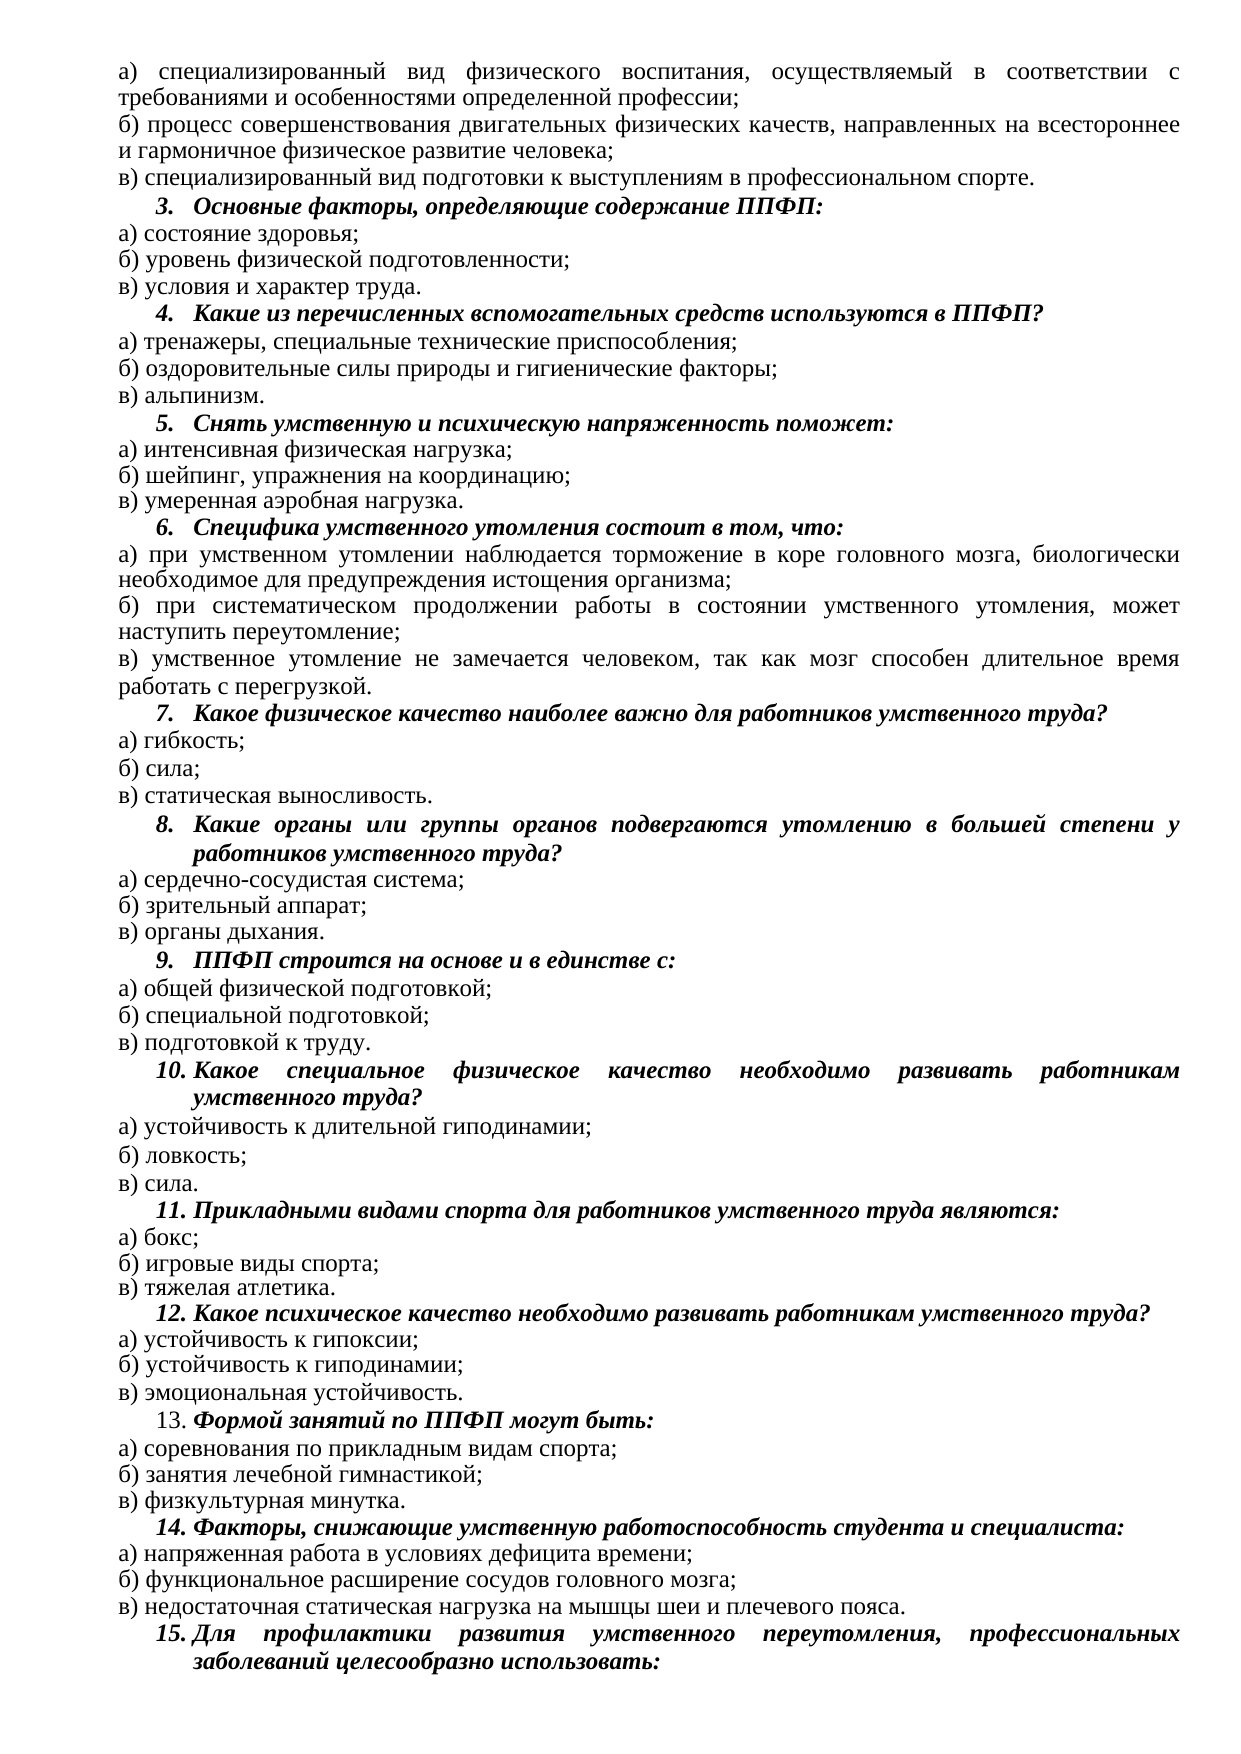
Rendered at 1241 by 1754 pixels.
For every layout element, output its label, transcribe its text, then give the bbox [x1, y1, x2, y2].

list Какое физическое качество наиболее важно для работников умственного труда? [156, 700, 1181, 727]
text а) специализированный вид физического воспитания, осуществляемый в соответствии с требованиями и особенностями определенной профессии; [118, 59, 1181, 111]
text в) специализированный вид подготовки к выступлениям в профессиональном спорте. [118, 163, 1181, 191]
text а) напряженная работа в условиях дефицита времени; [118, 1541, 1129, 1567]
text в) недостаточная статическая нагрузка на мышцы шеи и плечевого пояса. [118, 1592, 1181, 1620]
text б) ловкость; [118, 1140, 983, 1168]
text б) сила; [118, 754, 627, 782]
text б) занятия лечебной гимнастикой; [118, 1461, 1008, 1487]
text б) игровые виды спорта; [118, 1250, 762, 1276]
text в) подготовкой к труду. [118, 1029, 881, 1056]
text б) устойчивость к гиподинамии; [118, 1352, 850, 1378]
text в) физкультурная минутка. [118, 1487, 1008, 1513]
list Снять умственную и психическую напряженность поможет: [156, 409, 1181, 437]
text б) процесс совершенствования двигательных физических качеств, направленных на всестороннее и гармоничное физическое развитие человека; [118, 111, 1181, 163]
text а) при умственном утомлении наблюдается торможение в коре головного мозга, биологически необходимое для предупреждения истощения организма; [118, 541, 1181, 593]
text б) при систематическом продолжении работы в состоянии умственного утомления, может наступить переутомление; [118, 593, 1181, 645]
text а) устойчивость к гипоксии; [118, 1326, 850, 1352]
list ППФП строится на основе и в единстве с: [156, 945, 1181, 974]
text а) устойчивость к длительной гиподинамии; [118, 1111, 983, 1140]
list Какие органы или группы органов подвергаются утомлению в большей степени у работников умственного труда? [156, 809, 1181, 866]
list Прикладными видами спорта для работников умственного труда являются: [156, 1197, 1181, 1224]
text а) интенсивная физическая нагрузка; [118, 437, 967, 462]
text а) общей физической подготовкой; [118, 974, 881, 1002]
list Факторы, снижающие умственную работоспособность студента и специалиста: [156, 1513, 1181, 1541]
text в) эмоциональная устойчивость. [118, 1378, 1181, 1405]
text в) органы дыхания. [118, 919, 846, 945]
list Формой занятий по ППФП могут быть: [156, 1405, 1181, 1434]
text в) статическая выносливость. [118, 782, 1181, 809]
text в) умеренная аэробная нагрузка. [118, 488, 967, 514]
text а) соревнования по прикладным видам спорта; [118, 1435, 1008, 1461]
text б) зрительный аппарат; [118, 893, 846, 919]
list Основные факторы, определяющие содержание ППФП: [156, 191, 1181, 219]
text в) умственное утомление не замечается человеком, так как мозг способен длительное время работать с перегрузкой. [118, 645, 1181, 700]
text а) состояние здоровья; [118, 221, 960, 247]
text в) альпинизм. [118, 382, 1175, 409]
text б) функциональное расширение сосудов головного мозга; [118, 1567, 1129, 1592]
list Для профилактики развития умственного переутомления, профессиональных заболеваний целесообразно использовать: [156, 1620, 1181, 1674]
text в) сила. [118, 1168, 983, 1197]
text в) тяжелая атлетика. [118, 1276, 1181, 1301]
text б) оздоровительные силы природы и гигиенические факторы; [118, 355, 1175, 382]
list Специфика умственного утомления состоит в том, что: [156, 514, 1181, 541]
text а) гибкость; [118, 727, 627, 754]
list Какое специальное физическое качество необходимо развивать работникам умственного труда? [156, 1056, 1181, 1111]
text б) специальной подготовкой; [118, 1002, 881, 1029]
text б) шейпинг, упражнения на координацию; [118, 462, 967, 488]
list Какие из перечисленных вспомогательных средств используются в ППФП? [156, 300, 1181, 327]
list Какое психическое качество необходимо развивать работникам умственного труда? [156, 1301, 1181, 1326]
text а) бокс; [118, 1224, 762, 1250]
text а) сердечно-сосудистая система; [118, 866, 846, 893]
text б) уровень физической подготовленности; [118, 247, 960, 273]
text в) условия и характер труда. [118, 273, 1181, 300]
text а) тренажеры, специальные технические приспособления; [118, 327, 1181, 355]
